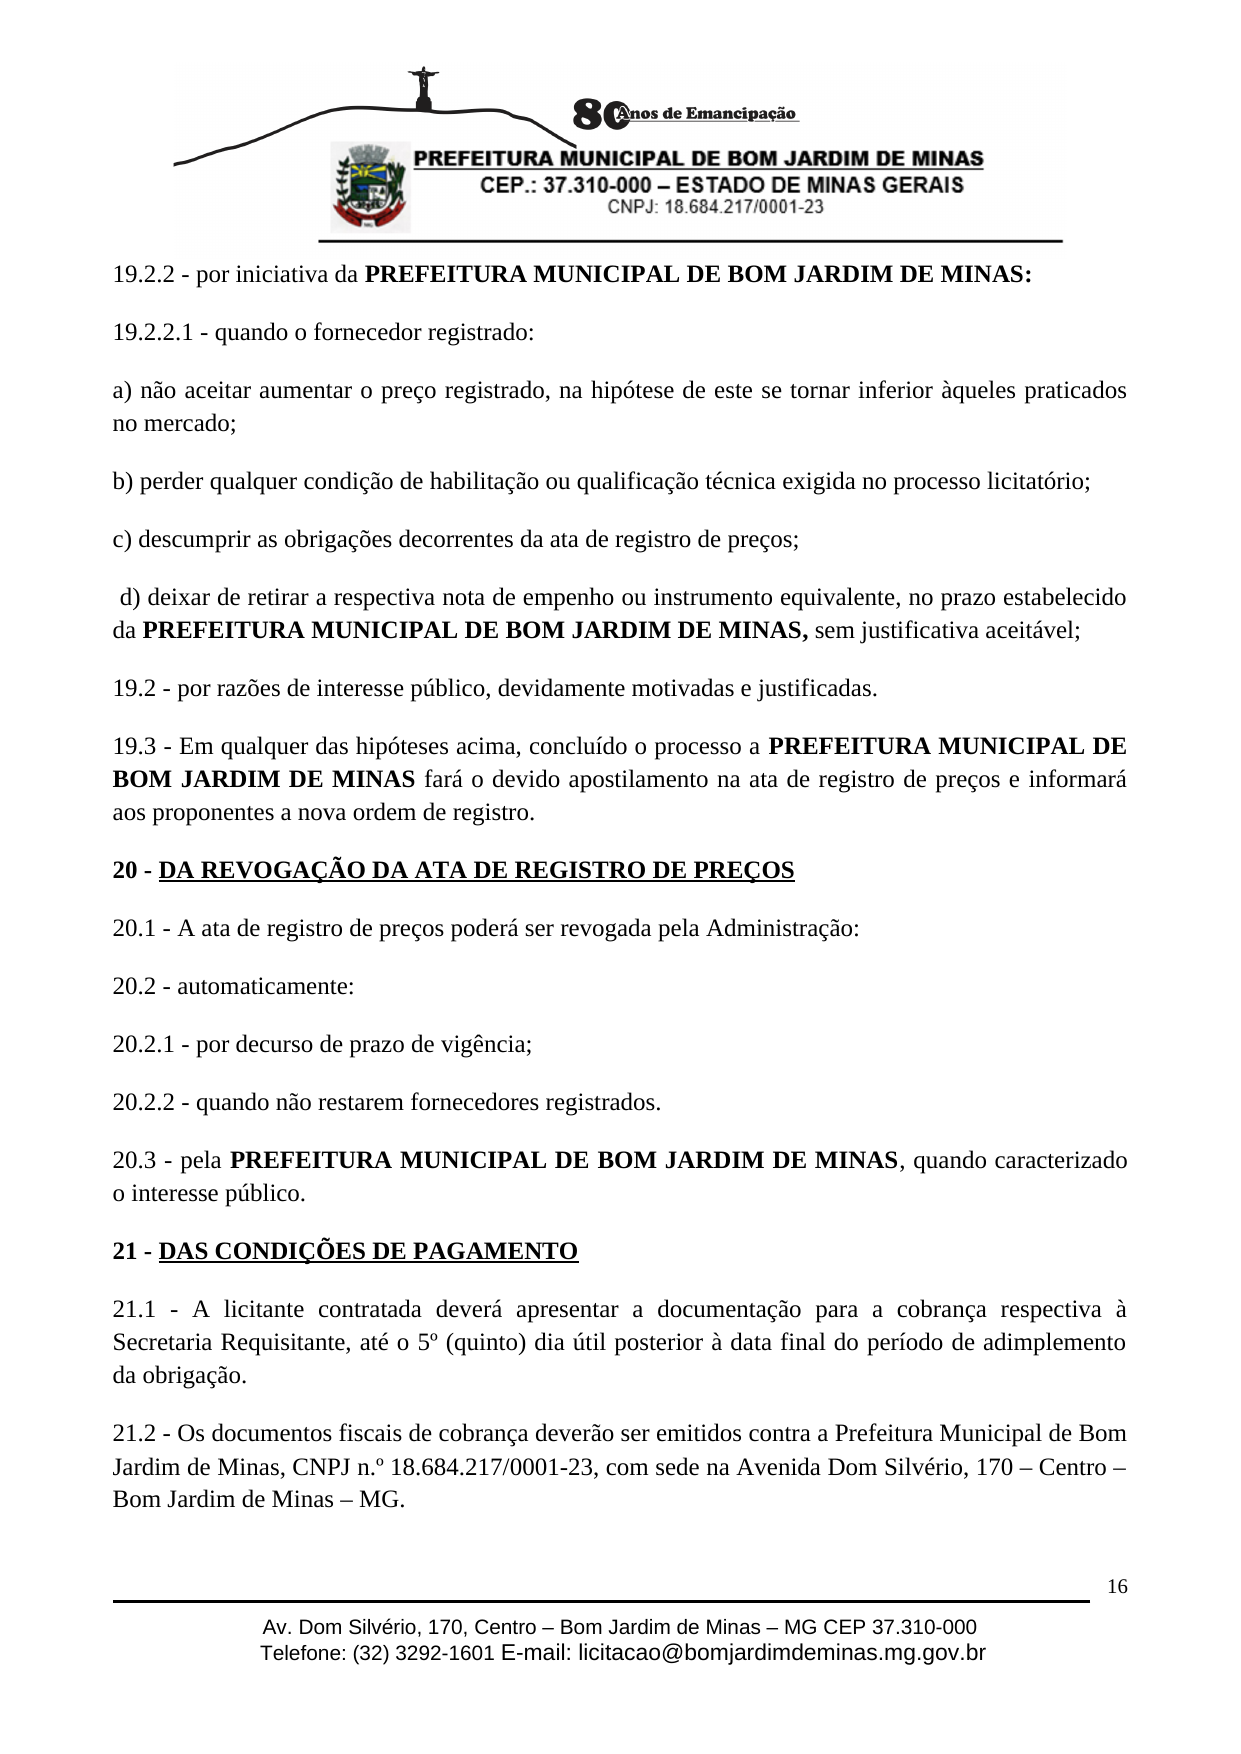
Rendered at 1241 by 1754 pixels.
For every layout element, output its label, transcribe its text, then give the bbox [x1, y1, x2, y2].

text 19.2.2.1 - quando o fornecedor registrado: [112, 317, 1128, 346]
text 19.2.2 - por iniciativa da PREFEITURA MUNICIPAL DE BOM JARDIM DE MINAS: [112, 259, 1128, 288]
text c) descumprir as obrigações decorrentes da ata de registro de preços; [112, 524, 1128, 553]
text 20.3 - pela PREFEITURA MUNICIPAL DE BOM JARDIM DE MINAS, quando caracterizado o interesse público. [112, 1145, 1128, 1207]
text 20 - DA REVOGAÇÃO DA ATA DE REGISTRO DE PREÇOS [112, 855, 1128, 884]
text 20.2.1 - por decurso de prazo de vigência; [112, 1029, 1128, 1058]
text 21.1 - A licitante contratada deverá apresentar a documentação para a cobrança respectiva à Secretaria Requisitante, até o 5º (quinto) dia útil posterior à data final do período de adimplemento da obrigação. [112, 1294, 1128, 1389]
text d) deixar de retirar a respectiva nota de empenho ou instrumento equivalente, no prazo estabelecido da PREFEITURA MUNICIPAL DE BOM JARDIM DE MINAS, sem justificativa aceitável; [112, 582, 1128, 644]
text b) perder qualquer condição de habilitação ou qualificação técnica exigida no processo licitatório; [112, 466, 1128, 495]
text 21.2 - Os documentos fiscais de cobrança deverão ser emitidos contra a Prefeitura Municipal de Bom Jardim de Minas, CNPJ n.º 18.684.217/0001-23, com sede na Avenida Dom Silvério, 170 – Centro – Bom Jardim de Minas – MG. [112, 1418, 1128, 1513]
text 21 - DAS CONDIÇÕES DE PAGAMENTO [112, 1236, 1128, 1265]
text 19.2 - por razões de interesse público, devidamente motivadas e justificadas. [112, 673, 1128, 702]
picture [173, 62, 1067, 259]
text a) não aceitar aumentar o preço registrado, na hipótese de este se tornar inferior àqueles praticados no mercado; [112, 375, 1128, 437]
text 19.3 - Em qualquer das hipóteses acima, concluído o processo a PREFEITURA MUNICIPAL DE BOM JARDIM DE MINAS fará o devido apostilamento na ata de registro de preços e informará aos proponentes a nova ordem de registro. [112, 731, 1128, 826]
text 20.2.2 - quando não restarem fornecedores registrados. [112, 1087, 1128, 1116]
text 20.1 - A ata de registro de preços poderá ser revogada pela Administração: [112, 913, 1128, 942]
text 20.2 - automaticamente: [112, 971, 1128, 1000]
